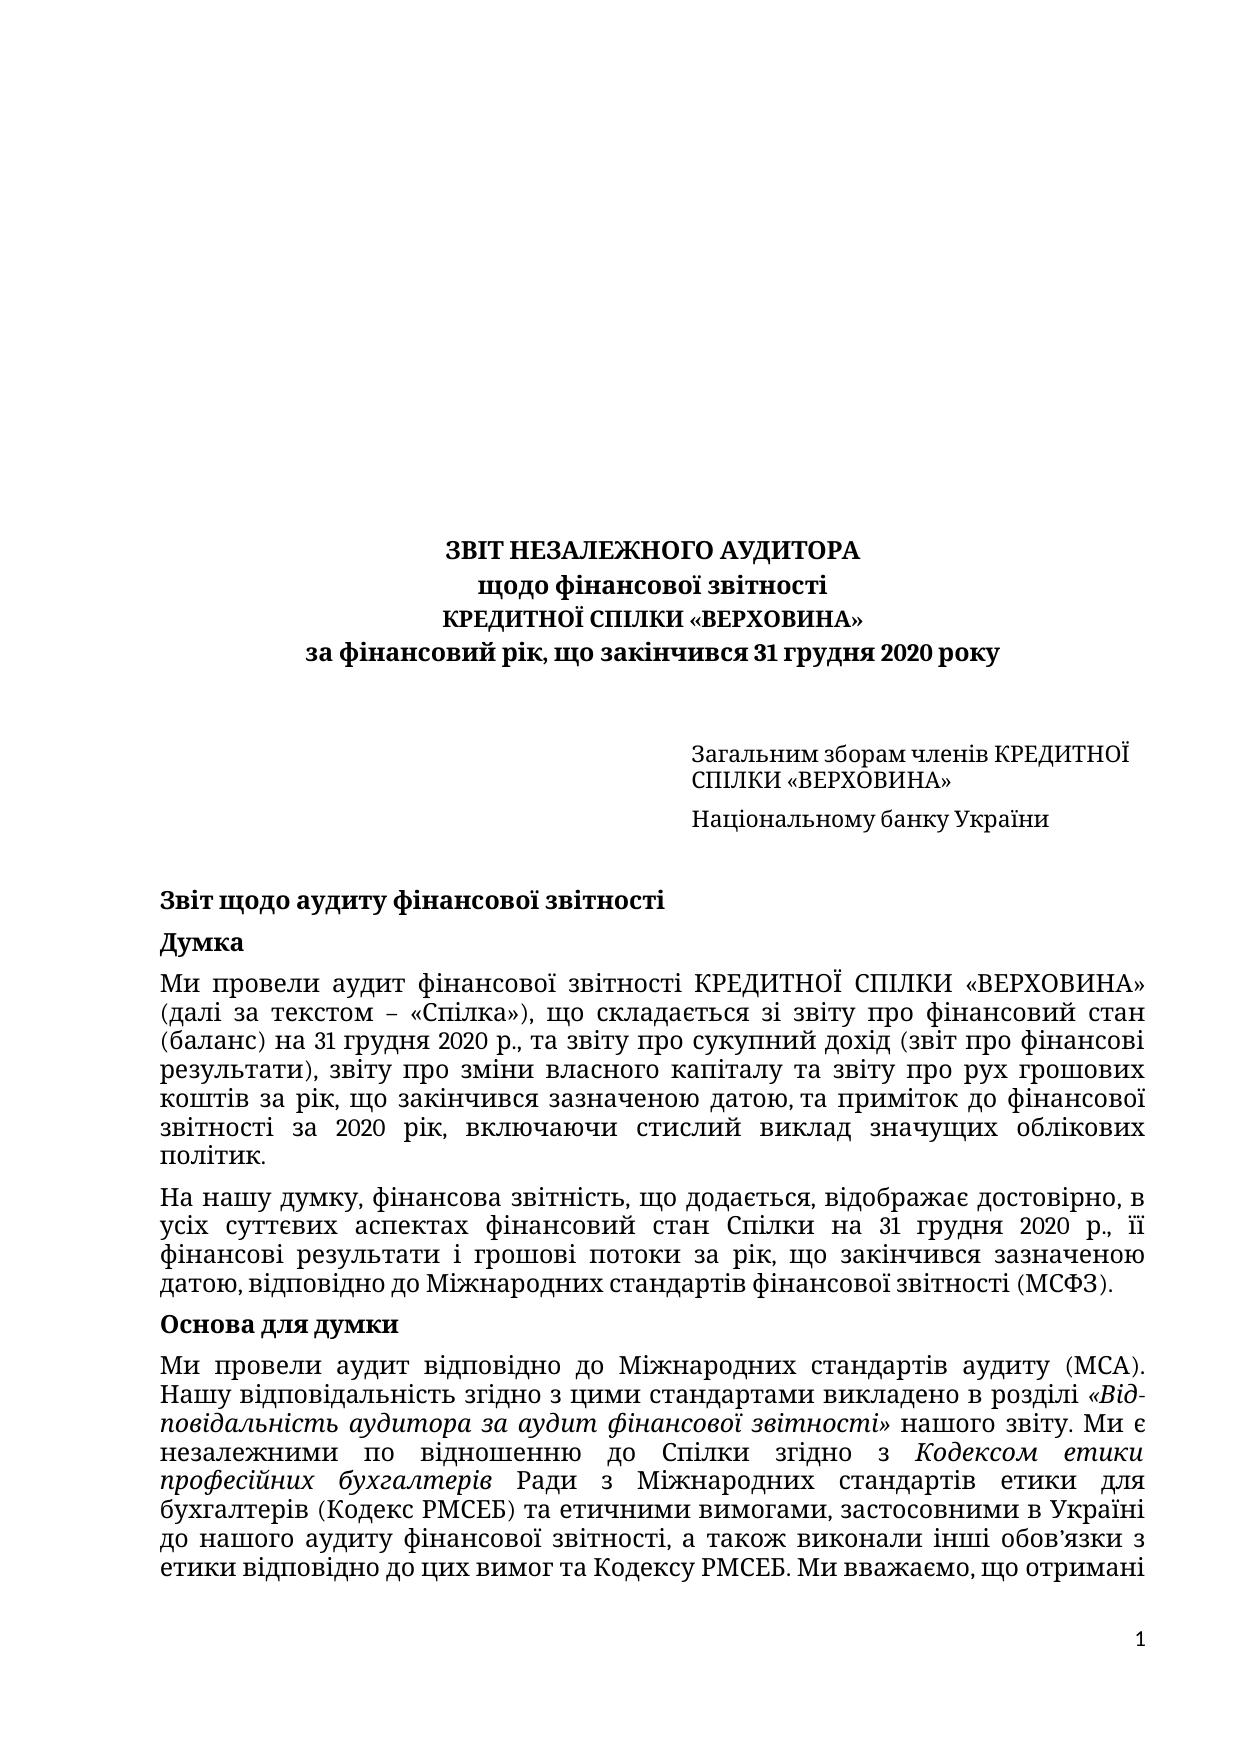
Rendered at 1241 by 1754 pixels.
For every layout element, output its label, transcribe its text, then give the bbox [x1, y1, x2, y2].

text Загальним зборам членів КРЕДИТНОЇ СПІЛКИ «ВЕРХОВИНА» [691, 742, 1146, 795]
text На нашу думку, фінансова звітність, що додається, відображає достовірно, в усіх суттєвих аспектах фінансовий стан Спілки на 31 грудня 2020 р., її фінансові результати і грошові потоки за рік, що закінчився зазначеною датою, відповідно до Міжнародних стандартів фінансової звітності (МСФЗ). [159, 1183, 1146, 1298]
text Ми провели аудит фінансової звітності КРЕДИТНОЇ СПІЛКИ «ВЕРХОВИНА» (далі за текстом – «Спілка»), що складається зі звіту про фінансовий стан (баланс) на 31 грудня 2020 р., та звіту про сукупний дохід (звіт про фінансові результати), звіту про зміни власного капіталу та звіту про рух грошових коштів за рік, що закінчився зазначеною датою, та приміток до фінансової звітності за 2020 рік, включаючи стислий виклад значущих облікових політик. [159, 970, 1146, 1171]
subtitle ЗВІТ НЕЗАЛЕЖНОГО АУДИТОРА [159, 537, 1146, 566]
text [159, 1352, 1146, 1582]
text за фінансовий рік, що закінчився 31 грудня 2020 року [159, 639, 1146, 668]
text щодо фінансової звітності [159, 572, 1146, 601]
text Звіт щодо аудиту фінансової звітності [159, 887, 1146, 916]
text Думка [159, 928, 1146, 957]
text Основа для думки [159, 1311, 1146, 1340]
text Національному банку України [676, 807, 1146, 833]
text КРЕДИТНОЇ СПІЛКИ «ВЕРХОВИНА» [159, 607, 1146, 633]
